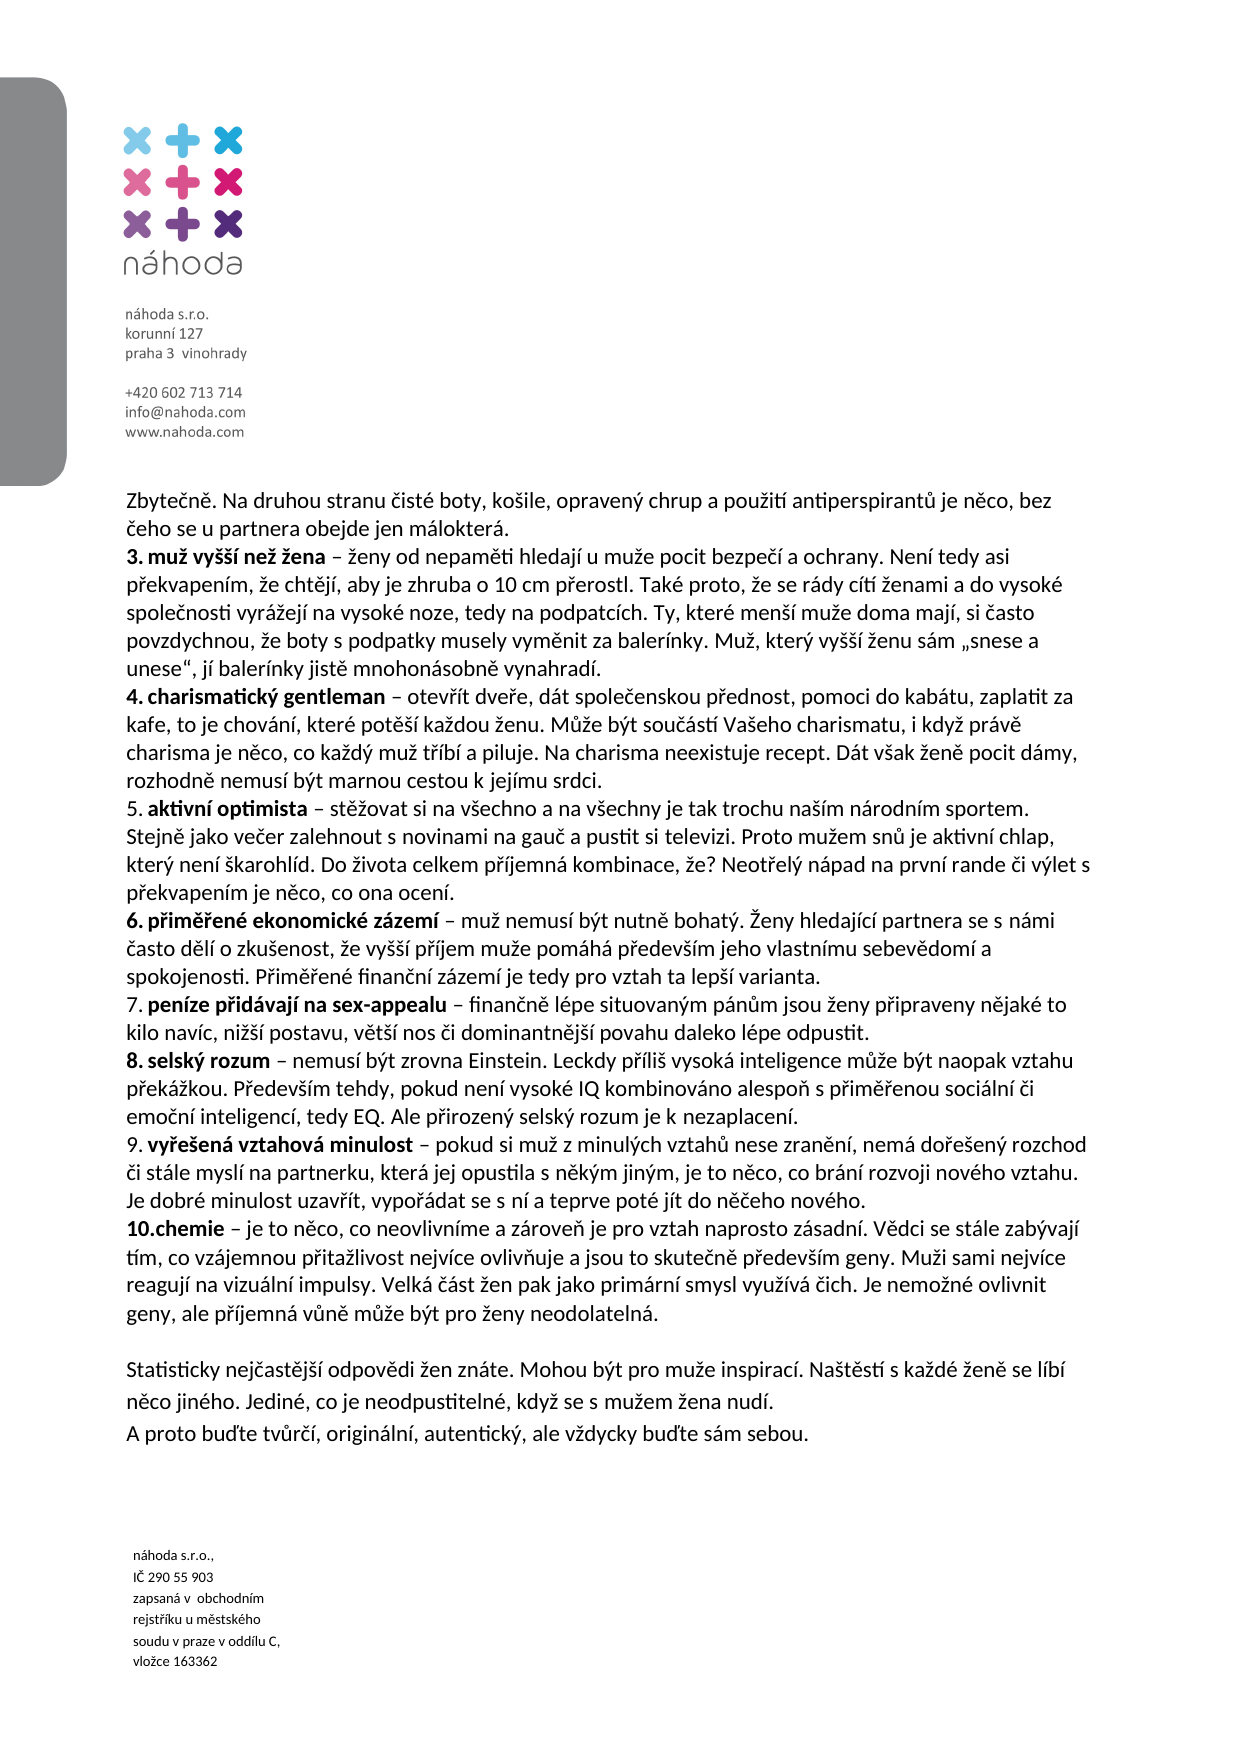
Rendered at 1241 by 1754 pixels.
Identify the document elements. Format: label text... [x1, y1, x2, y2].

list vyřešená vztahová minulost – pokud si muž z minulých vztahů nese zranění, nemá dořešený rozchod či stále myslí na partnerku, která jej opustila s někým jiným, je to něco, co brání rozvoji nového vztahu. Je dobré minulost uzavřít, vypořádat se s ní a teprve poté jít do něčeho nového. [126, 1131, 1093, 1214]
list 10.chemie – je to něco, co neovlivníme a zároveň je pro vztah naprosto zásadní. Vědci se stále zabývají tím, co vzájemnou přitažlivost nejvíce ovlivňuje a jsou to skutečně především geny. Muži sami nejvíce reagují na vizuální impulsy. Velká část žen pak jako primární smysl využívá čich. Je nemožné ovlivnit geny, ale příjemná vůně může být pro ženy neodolatelná. [126, 1214, 1093, 1327]
list muž vyšší než žena – ženy od nepaměti hledají u muže pocit bezpečí a ochrany. Není tedy asi překvapením, že chtějí, aby je zhruba o 10 cm přerostl. Také proto, že se rády cítí ženami a do vysoké společnosti vyrážejí na vysoké noze, tedy na podpatcích. Ty, které menší muže doma mají, si často povzdychnou, že boty s podpatky musely vyměnit za balerínky. Muž, který vyšší ženu sám „snese a unese“, jí balerínky jistě mnohonásobně vynahradí. [126, 542, 1093, 682]
text Statisticky nejčastější odpovědi žen znáte. Mohou být pro muže inspirací. Naštěstí s každé ženě se líbí něco jiného. Jediné, co je neodpustitelné, když se s mužem žena nudí. [126, 1355, 1093, 1415]
list aktivní optimista – stěžovat si na všechno a na všechny je tak trochu naším národním sportem. Stejně jako večer zalehnout s novinami na gauč a pustit si televizi. Proto mužem snů je aktivní chlap, který není škarohlíd. Do života celkem příjemná kombinace, že? Neotřelý nápad na první rande či výlet s překvapením je něco, co ona ocení. [126, 794, 1093, 906]
list selský rozum – nemusí být zrovna Einstein. Leckdy příliš vysoká inteligence může být naopak vztahu překážkou. Především tehdy, pokud není vysoké IQ kombinováno alespoň s přiměřenou sociální či emoční inteligencí, tedy EQ. Ale přirozený selský rozum je k nezaplacení. [126, 1046, 1093, 1131]
list přiměřené ekonomické zázemí – muž nemusí být nutně bohatý. Ženy hledající partnera se s námi často dělí o zkušenost, že vyšší příjem muže pomáhá především jeho vlastnímu sebevědomí a spokojenosti. Přiměřené finanční zázemí je tedy pro vztah ta lepší varianta. [126, 906, 1093, 990]
list peníze přidávají na sex-appealu – finančně lépe situovaným pánům jsou ženy připraveny nějaké to kilo navíc, nižší postavu, větší nos či dominantnější povahu daleko lépe odpustit. [126, 990, 1093, 1046]
text A proto buďte tvůrčí, originální, autentický, ale vždycky buďte sám sebou. [126, 1419, 1093, 1447]
picture [0, 0, 1202, 486]
list charismatický gentleman – otevřít dveře, dát společenskou přednost, pomoci do kabátu, zaplatit za kafe, to je chování, které potěší každou ženu. Může být součástí Vašeho charismatu, i když právě charisma je něco, co každý muž tříbí a piluje. Na charisma neexistuje recept. Dát však ženě pocit dámy, rozhodně nemusí být marnou cestou k jejímu srdci. [126, 682, 1093, 794]
